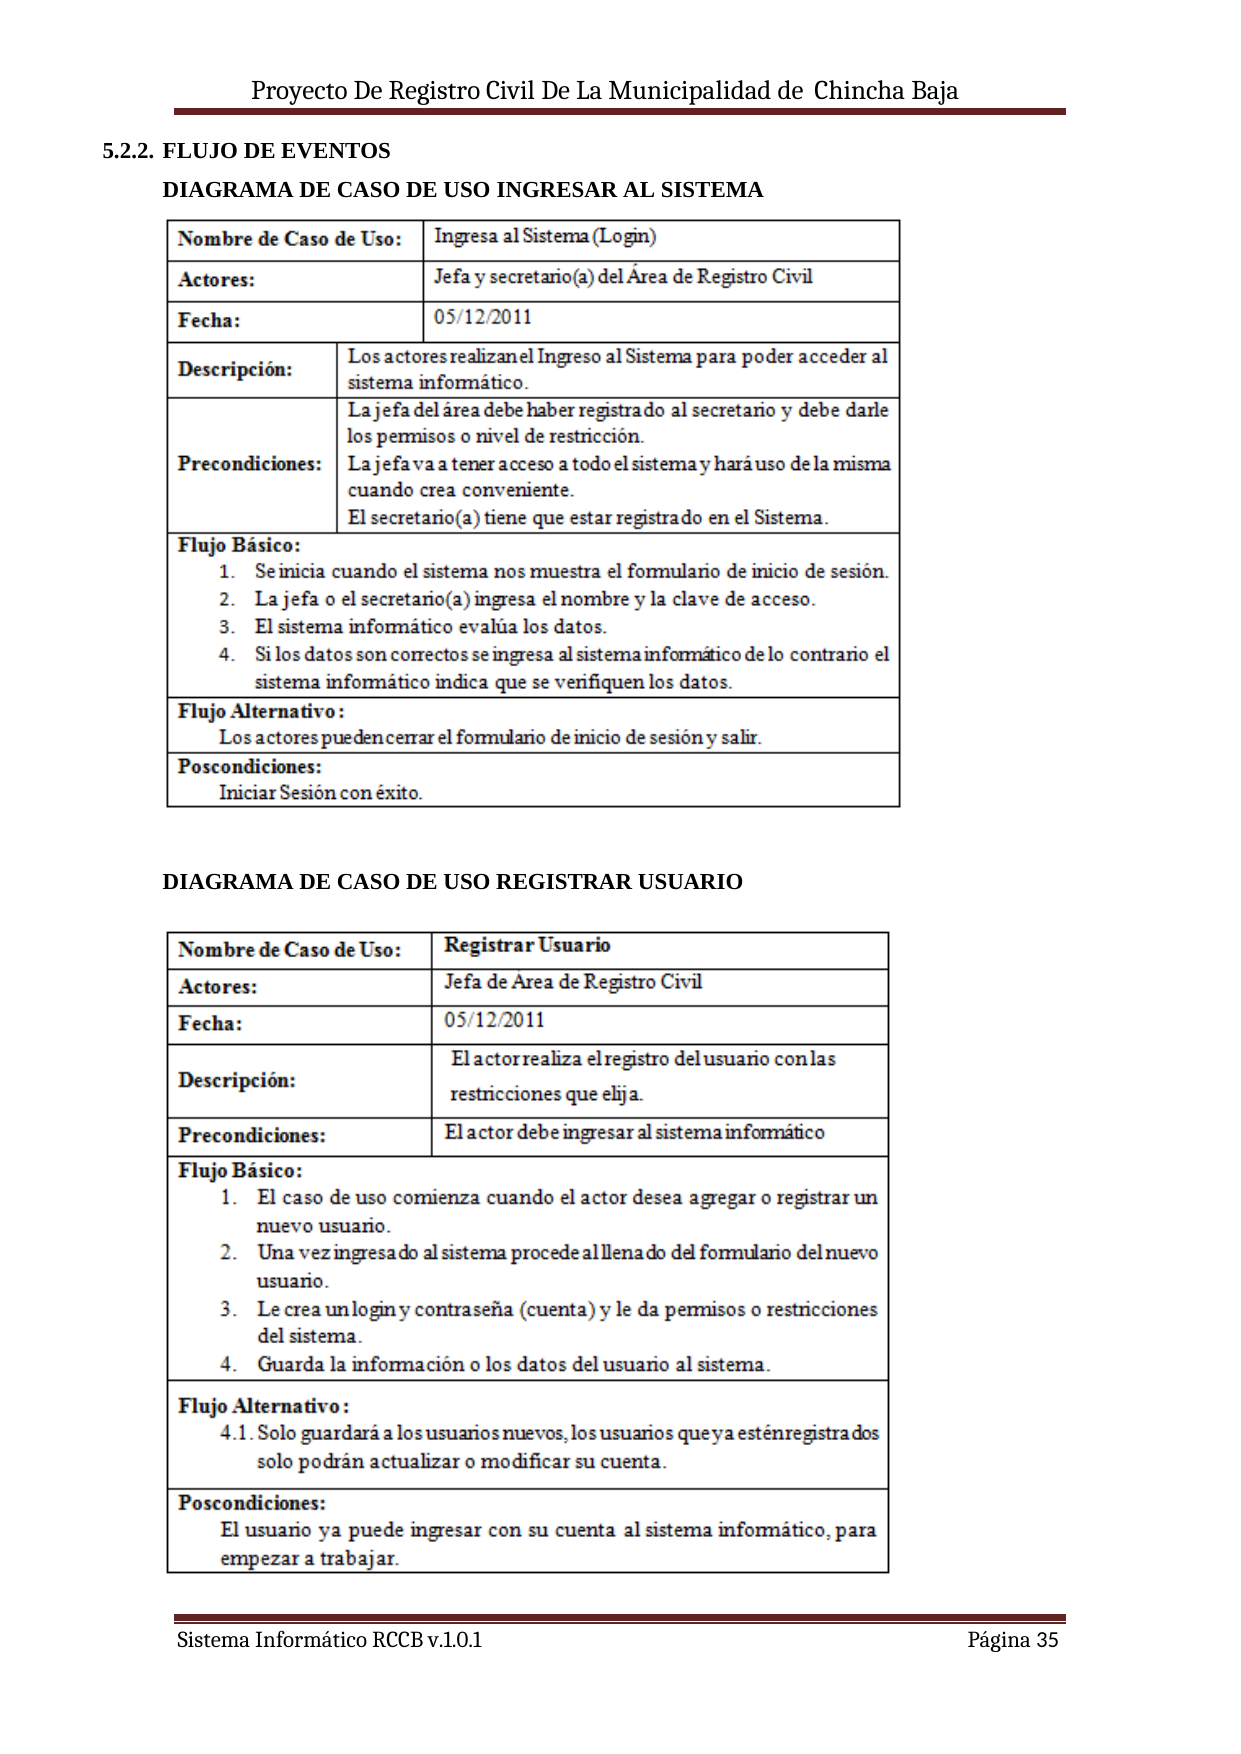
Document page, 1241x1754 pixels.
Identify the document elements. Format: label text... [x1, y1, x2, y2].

picture [162, 927, 893, 1577]
text DIAGRAMA DE CASO DE USO INGRESAR AL SISTEMA [162, 176, 1080, 203]
picture [162, 215, 904, 811]
list FLUJO DE EVENTOS [102, 137, 1080, 164]
text DIAGRAMA DE CASO DE USO REGISTRAR USUARIO [162, 868, 1080, 894]
